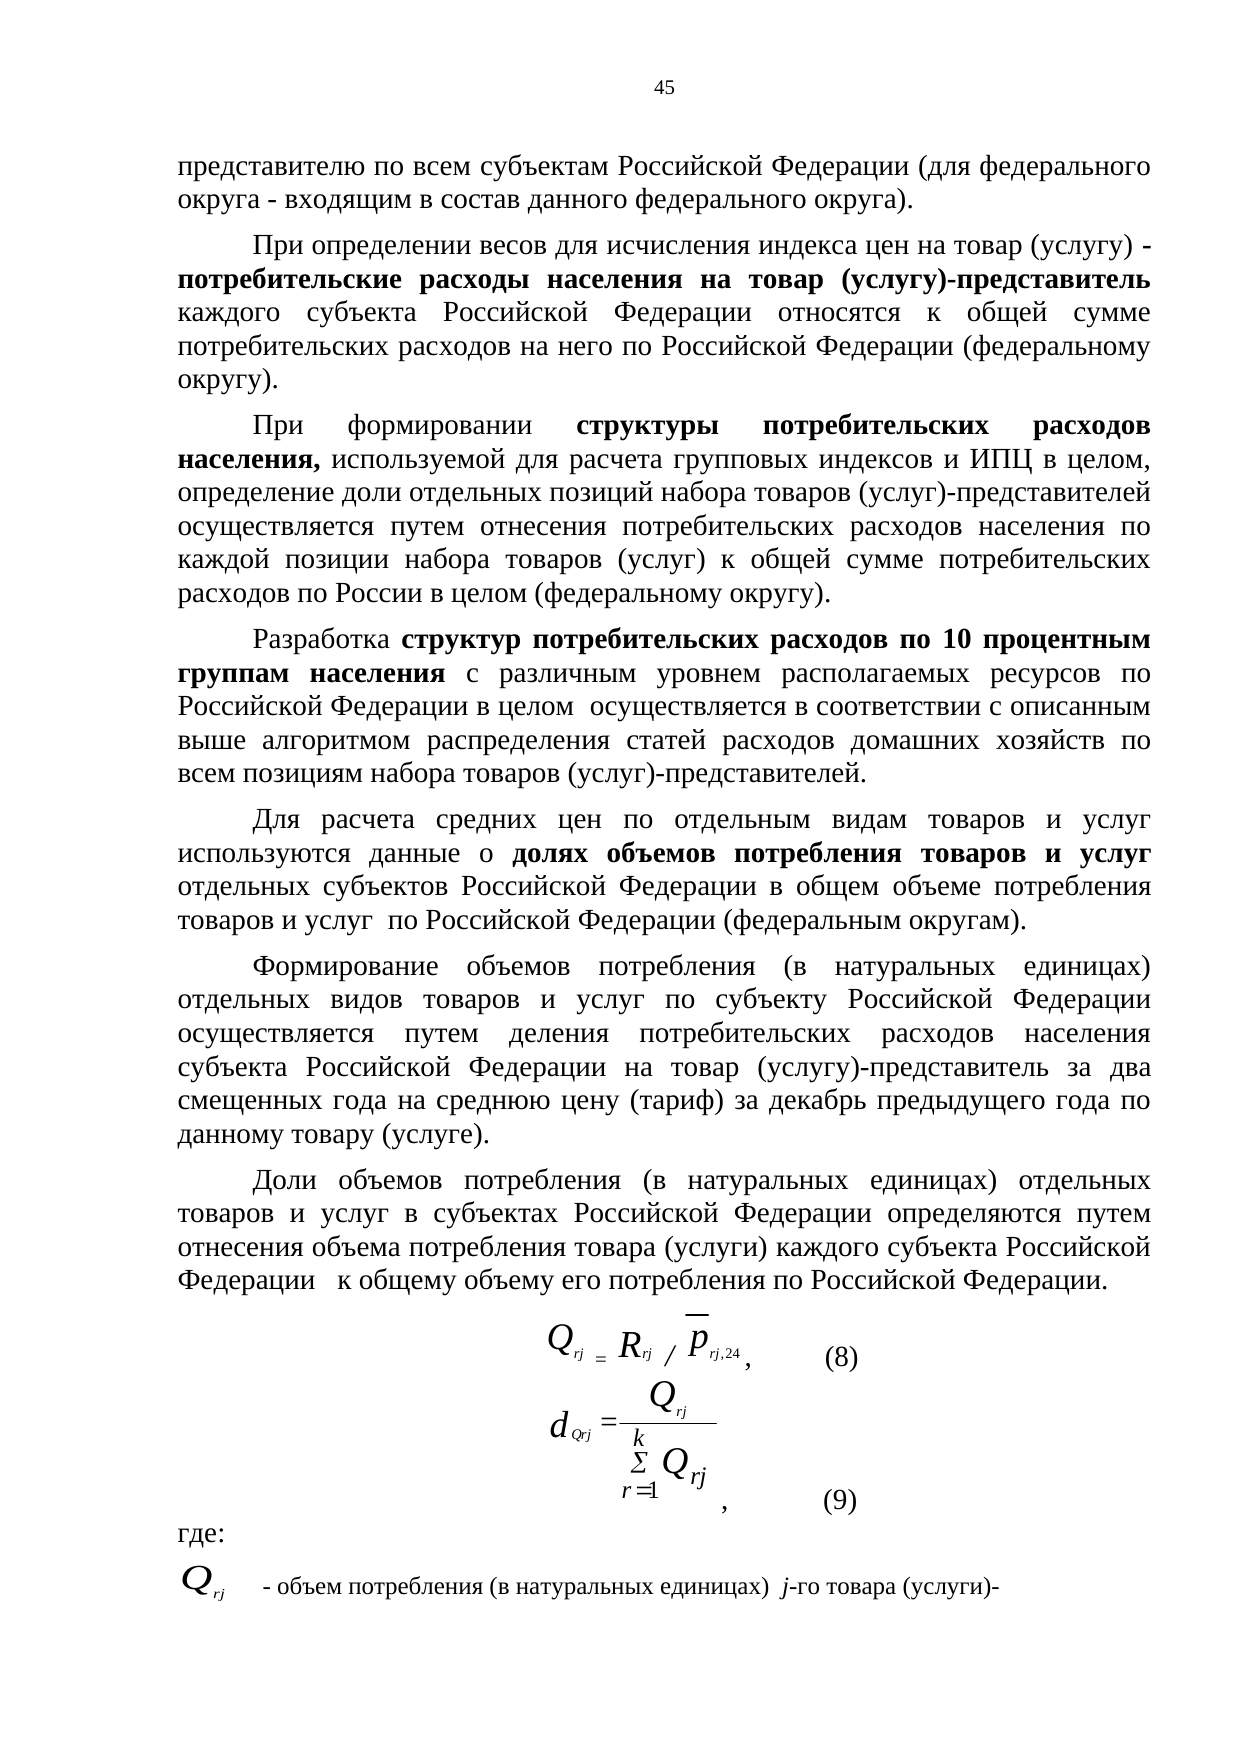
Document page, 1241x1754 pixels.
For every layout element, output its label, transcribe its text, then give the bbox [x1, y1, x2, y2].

text Для расчета средних цен по отдельным видам товаров и услуг используются данные о долях объемов потребления товаров и услуг отдельных субъектов Российской Федерации в общем объеме потребления товаров и услуг по Российской Федерации (федеральным округам). [177, 801, 1152, 936]
text Разработка структур потребительских расходов по 10 процентным группам населения с различным уровнем располагаемых ресурсов по Российской Федерации в целом осуществляется в соответствии с описанным выше алгоритмом распределения статей расходов домашних хозяйств по всем позициям набора товаров (услуг)-представителей. [177, 621, 1152, 789]
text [177, 148, 1152, 215]
text Формирование объемов потребления (в натуральных единицах) отдельных видов товаров и услуг по субъекту Российской Федерации осуществляется путем деления потребительских расходов населения субъекта Российской Федерации на товар (услугу)-представитель за два смещенных года на среднюю цену (тариф) за декабрь предыдущего года по данному товару (услуге). [177, 948, 1152, 1149]
text При формировании структуры потребительских расходов населения, используемой для расчета групповых индексов и ИПЦ в целом, определение доли отдельных позиций набора товаров (услуг)-представителей осуществляется путем отнесения потребительских расходов населения по каждой позиции набора товаров (услуг) к общей сумме потребительских расходов по России в целом (федеральному округу). [177, 407, 1152, 609]
text При определении весов для исчисления индекса цен на товар (услугу) - потребительские расходы населения на товар (услугу)-представитель каждого субъекта Российской Федерации относятся к общей сумме потребительских расходов на него по Российской Федерации (федеральному округу). [177, 227, 1152, 395]
table_header [166, 1559, 251, 1606]
text , (9) [177, 1373, 1152, 1515]
text где: [177, 1515, 1152, 1549]
text = / , (8) [177, 1308, 1152, 1373]
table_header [251, 1559, 1157, 1606]
text Доли объемов потребления (в натуральных единицах) отдельных товаров и услуг в субъектах Российской Федерации определяются путем отнесения объема потребления товара (услуги) каждого субъекта Российской Федерации к общему объему его потребления по Российской Федерации. [177, 1162, 1152, 1296]
